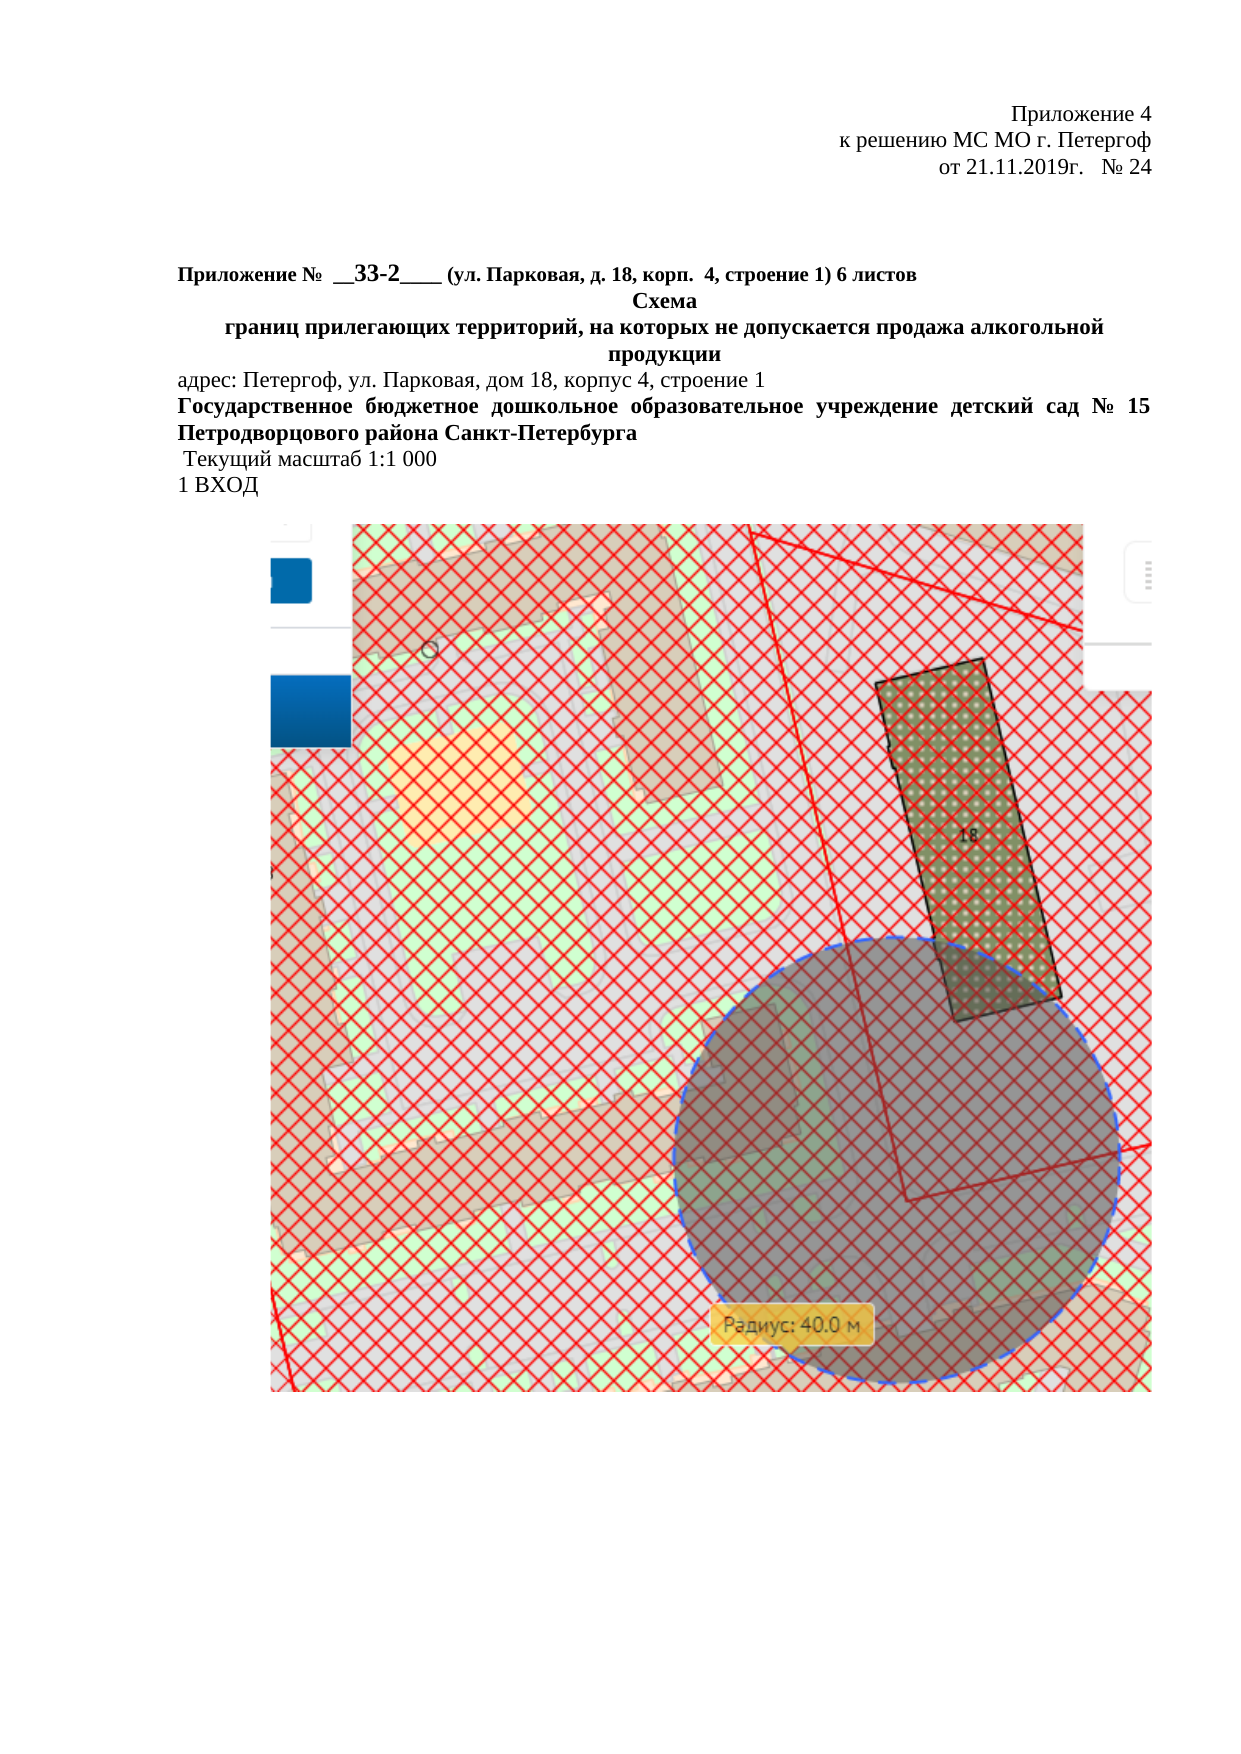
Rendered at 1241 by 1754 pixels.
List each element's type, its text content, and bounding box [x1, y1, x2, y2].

text к решению МС МО г. Петергоф [177, 127, 1152, 153]
text адрес: Петергоф, ул. Парковая, дом 18, корпус 4, строение 1 [177, 366, 1152, 392]
text Приложение № __33-2____ (ул. Парковая, д. 18, корп. 4, строение 1) 6 листов [177, 258, 1152, 287]
text 1 ВХОД [177, 472, 1152, 498]
picture [270, 524, 1152, 1392]
text Государственное бюджетное дошкольное образовательное учреждение детский сад № 15 Петродворцового района Санкт-Петербурга [177, 392, 1152, 445]
text от 21.11.2019г. № 24 [177, 153, 1152, 179]
text Схема [177, 287, 1152, 313]
text Текущий масштаб 1:1 000 [177, 445, 1152, 472]
text границ прилегающих территорий, на которых не допускается продажа алкогольной продукции [177, 313, 1152, 366]
text Приложение 4 [177, 100, 1152, 127]
